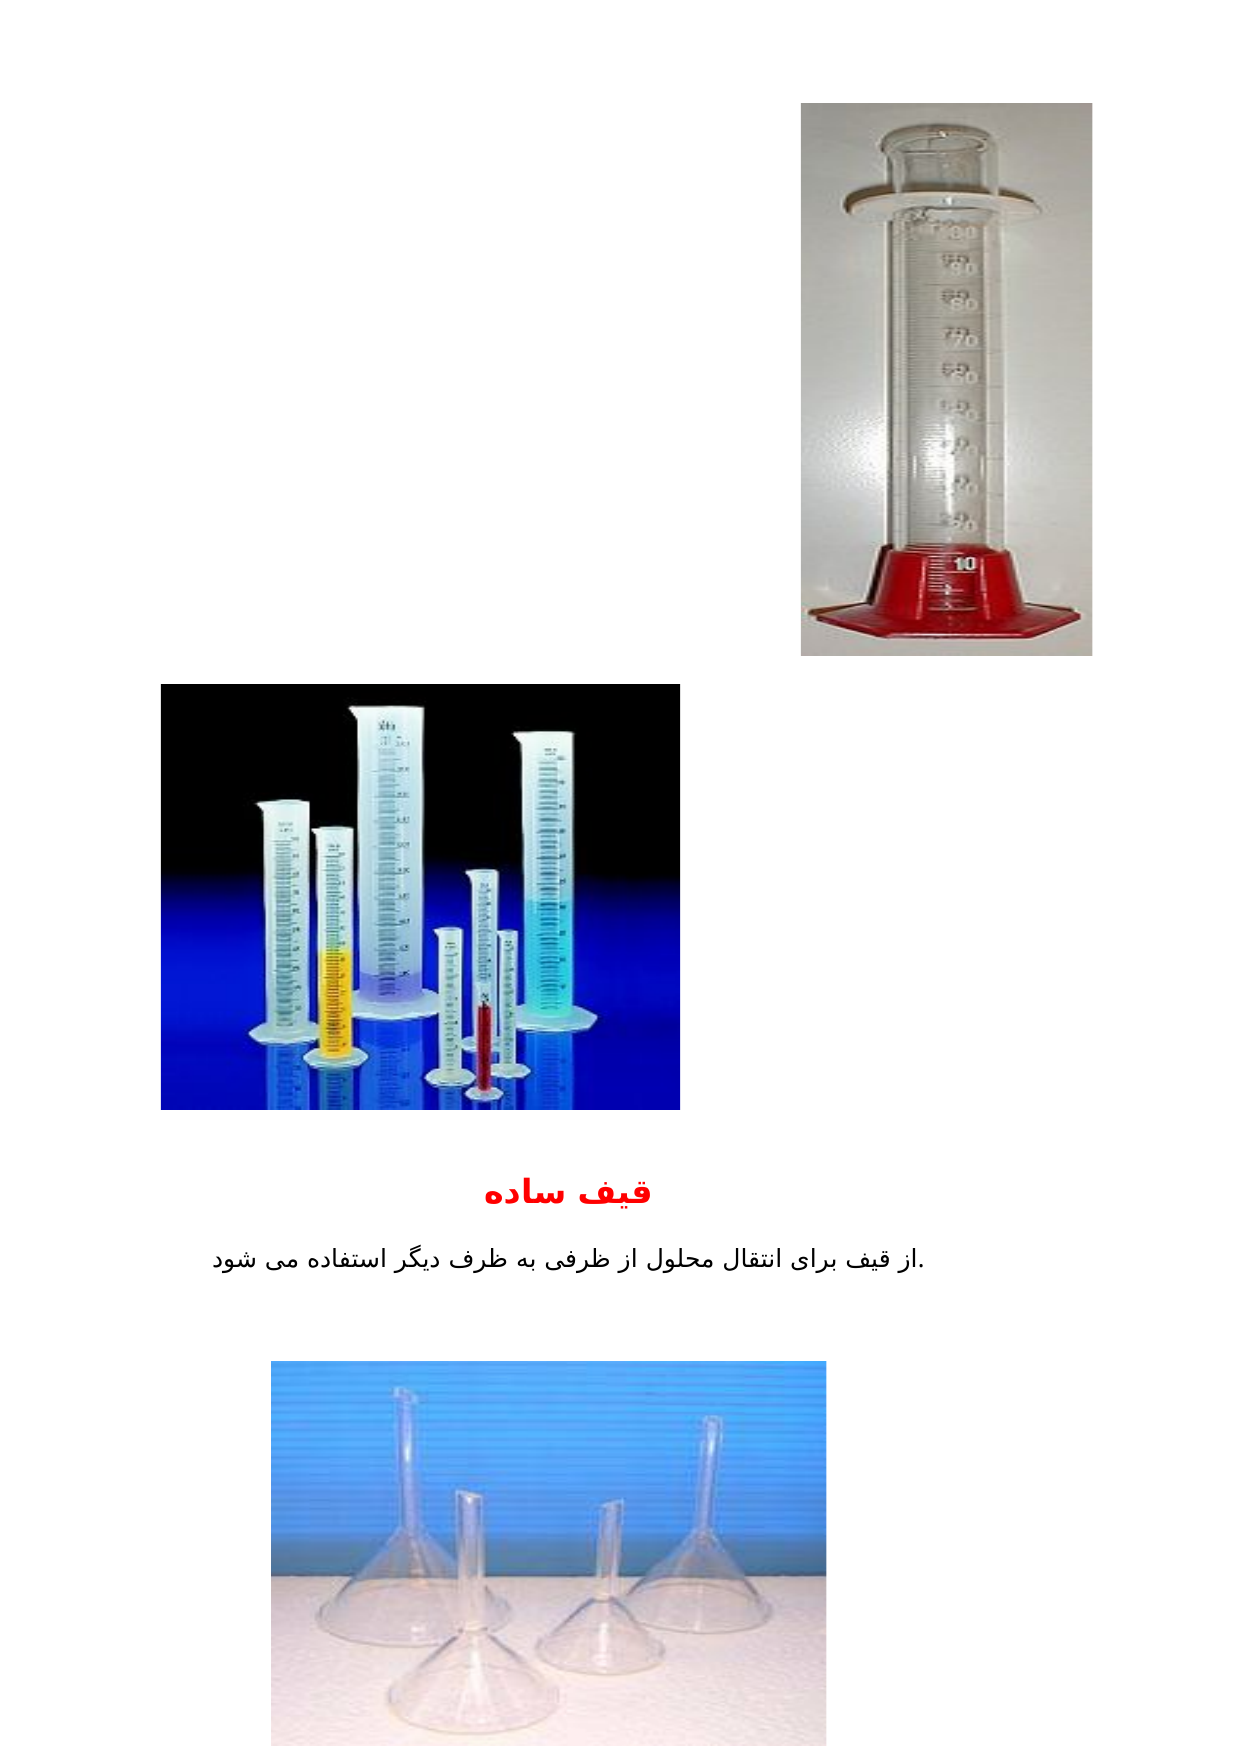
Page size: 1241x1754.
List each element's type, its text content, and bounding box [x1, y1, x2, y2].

picture [800, 103, 1093, 656]
text از قیف برای انتقال محلول از ظرفی به ظرف دیگر استفاده می شود. [24, 1241, 1111, 1275]
picture [271, 1361, 827, 1746]
text قیف ساده [24, 1173, 1111, 1212]
picture [160, 684, 680, 1110]
